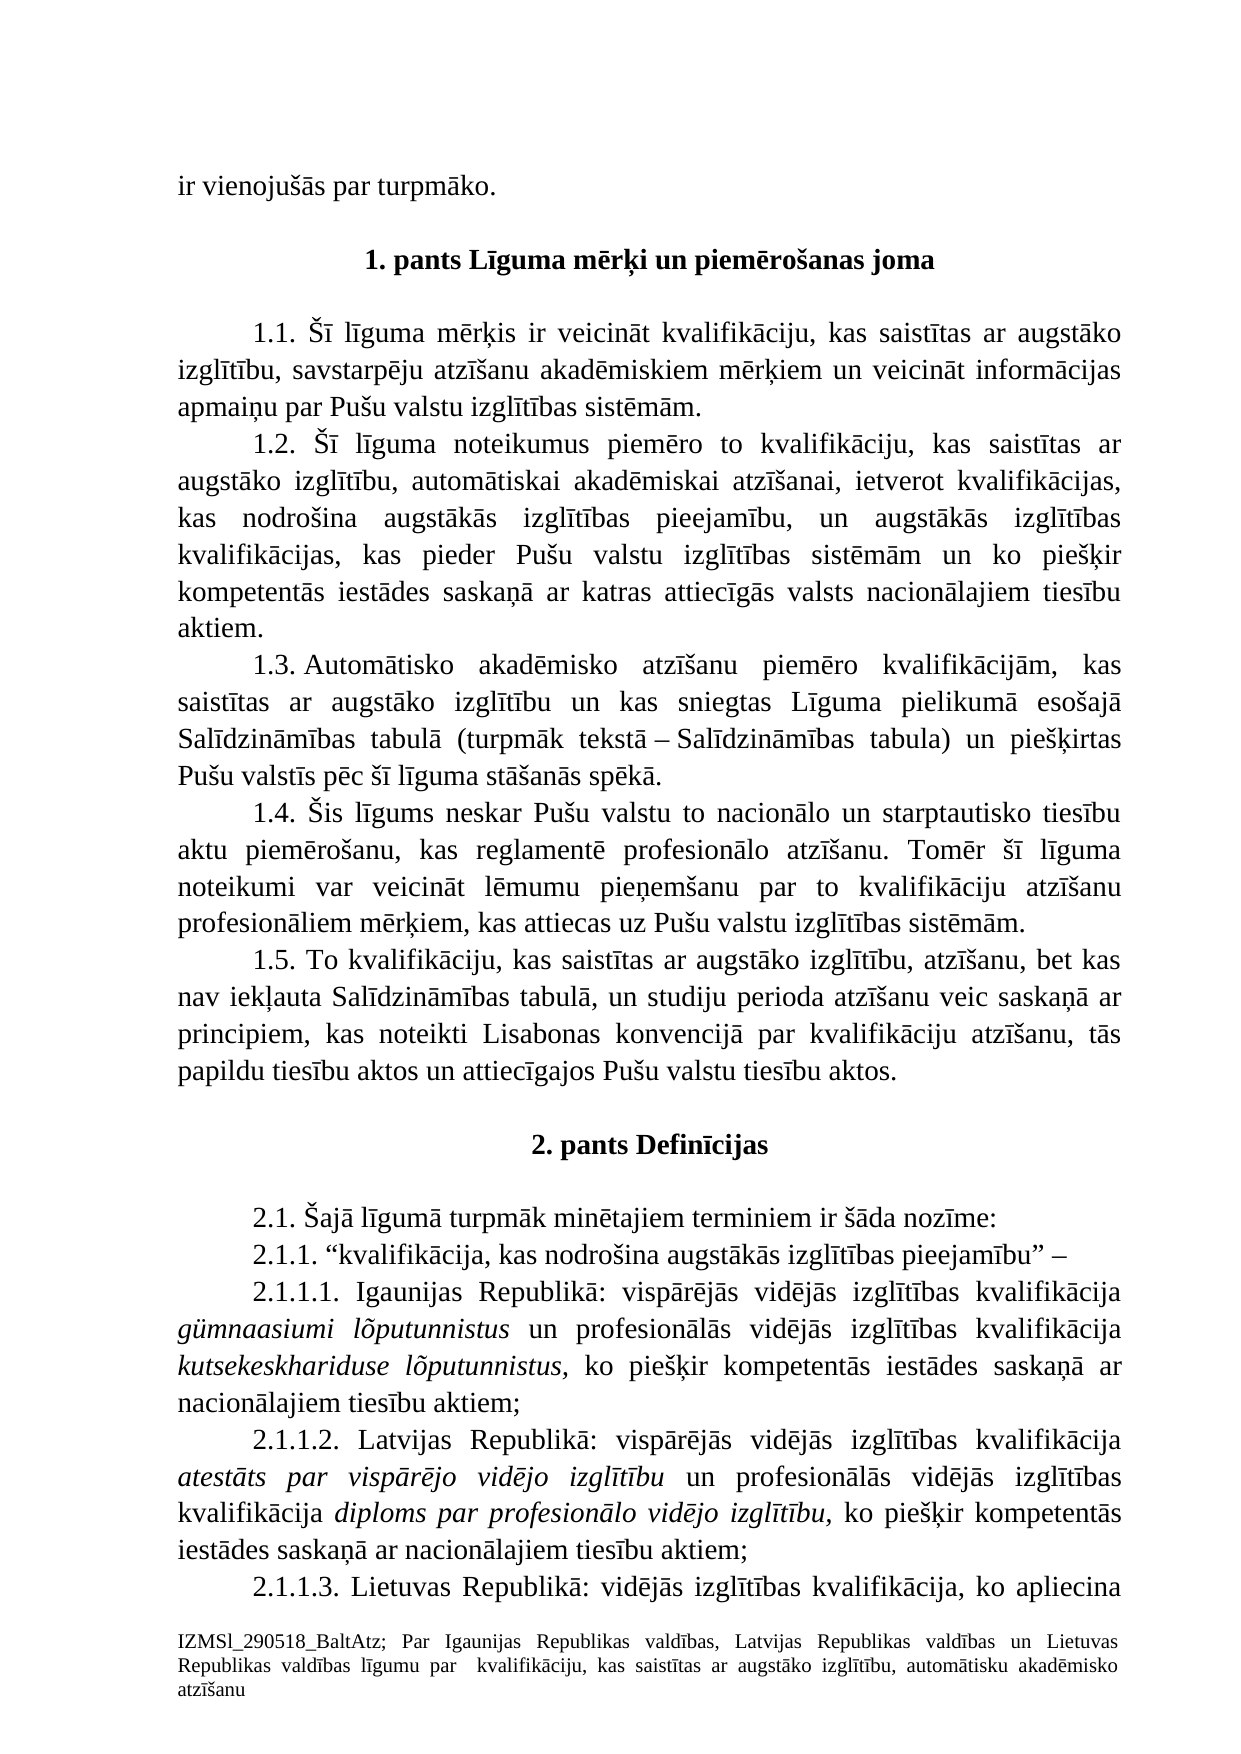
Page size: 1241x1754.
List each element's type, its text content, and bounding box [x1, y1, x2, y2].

text 1. pants Līguma mērķi un piemērošanas joma [177, 242, 1122, 275]
text 1.1. Šī līguma mērķis ir veicināt kvalifikāciju, kas saistītas ar augstāko izglītību, savstarpēju atzīšanu akadēmiskiem mērķiem un veicināt informācijas apmaiņu par Pušu valstu izglītības sistēmām. [177, 316, 1122, 423]
text 2. pants Definīcijas [177, 1127, 1122, 1160]
text 1.5. To kvalifikāciju, kas saistītas ar augstāko izglītību, atzīšanu, bet kas nav iekļauta Salīdzināmības tabulā, un studiju perioda atzīšanu veic saskaņā ar principiem, kas noteikti Lisabonas konvencijā par kvalifikāciju atzīšanu, tās papildu tiesību aktos un attiecīgajos Pušu valstu tiesību aktos. [177, 942, 1122, 1087]
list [177, 1569, 1122, 1603]
list 2.1.1. “kvalifikācija, kas nodrošina augstākās izglītības pieejamību” – [177, 1237, 1122, 1271]
list 2.1.1.1. Igaunijas Republikā: vispārējās vidējās izglītības kvalifikācija gümnaasiumi lõputunnistus un profesionālās vidējās izglītības kvalifikācija kutsekeskhariduse lõputunnistus, ko piešķir kompetentās iestādes saskaņā ar nacionālajiem tiesību aktiem; [177, 1274, 1122, 1418]
text 1.2. Šī līguma noteikumus piemēro to kvalifikāciju, kas saistītas ar augstāko izglītību, automātiskai akadēmiskai atzīšanai, ietverot kvalifikācijas, kas nodrošina augstākās izglītības pieejamību, un augstākās izglītības kvalifikācijas, kas pieder Pušu valstu izglītības sistēmām un ko piešķir kompetentās iestādes saskaņā ar katras attiecīgās valsts nacionālajiem tiesību aktiem. [177, 426, 1122, 644]
text 1.3. Automātisko akadēmisko atzīšanu piemēro kvalifikācijām, kas saistītas ar augstāko izglītību un kas sniegtas Līguma pielikumā esošajā Salīdzināmības tabulā (turpmāk tekstā – Salīdzināmības tabula) un piešķirtas Pušu valstīs pēc šī līguma stāšanās spēkā. [177, 647, 1122, 792]
list 2.1.1.2. Latvijas Republikā: vispārējās vidējās izglītības kvalifikācija atestāts par vispārējo vidējo izglītību un profesionālās vidējās izglītības kvalifikācija diploms par profesionālo vidējo izglītību, ko piešķir kompetentās iestādes saskaņā ar nacionālajiem tiesību aktiem; [177, 1422, 1122, 1566]
list 2.1. Šajā līgumā turpmāk minētajiem terminiem ir šāda nozīme: [177, 1201, 1122, 1234]
text ir vienojušās par turpmāko. [177, 168, 1122, 202]
text 1.4. Šis līgums neskar Pušu valstu to nacionālo un starptautisko tiesību aktu piemērošanu, kas reglamentē profesionālo atzīšanu. Tomēr šī līguma noteikumi var veicināt lēmumu pieņemšanu par to kvalifikāciju atzīšanu profesionāliem mērķiem, kas attiecas uz Pušu valstu izglītības sistēmām. [177, 795, 1122, 939]
